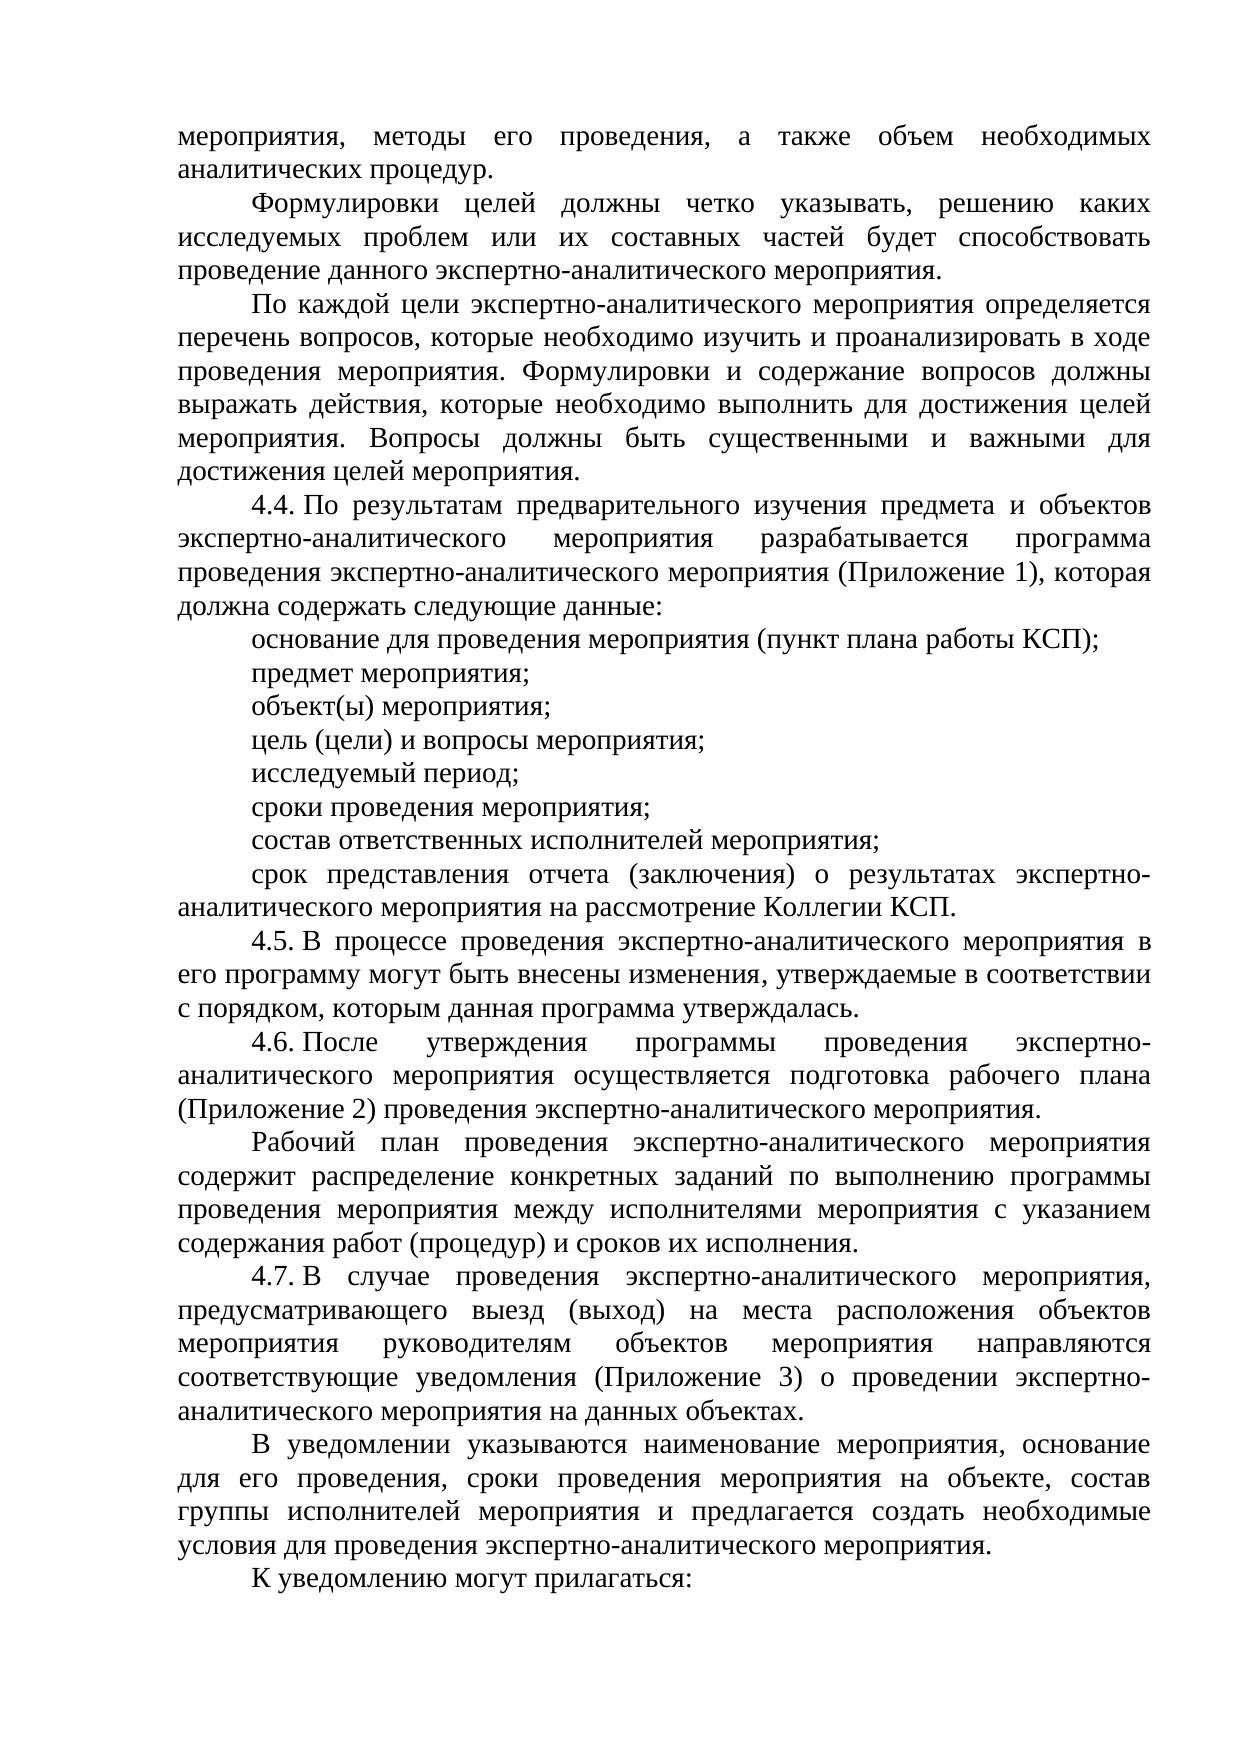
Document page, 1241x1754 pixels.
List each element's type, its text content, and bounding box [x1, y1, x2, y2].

text сроки проведения мероприятия; [177, 789, 1152, 822]
text В уведомлении указываются наименование мероприятия, основание для его проведения, сроки проведения мероприятия на объекте, состав группы исполнителей мероприятия и предлагается создать необходимые условия для проведения экспертно-аналитического мероприятия. [177, 1426, 1152, 1560]
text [177, 118, 1152, 185]
text состав ответственных исполнителей мероприятия; [177, 822, 1152, 856]
text исследуемый период; [177, 755, 1152, 789]
text По каждой цели экспертно-аналитического мероприятия определяется перечень вопросов, которые необходимо изучить и проанализировать в ходе проведения мероприятия. Формулировки и содержание вопросов должны выражать действия, которые необходимо выполнить для достижения целей мероприятия. Вопросы должны быть существенными и важными для достижения целей мероприятия. [177, 286, 1152, 487]
text К уведомлению могут прилагаться: [177, 1560, 1152, 1594]
text предмет мероприятия; [177, 655, 1152, 688]
text срок представления отчета (заключения) о результатах экспертно-аналитического мероприятия на рассмотрение Коллегии КСП. [177, 856, 1152, 923]
text 4.5. В процессе проведения экспертно-аналитического мероприятия в его программу могут быть внесены изменения, утверждаемые в соответствии с порядком, которым данная программа утверждалась. [177, 923, 1152, 1024]
text 4.7. В случае проведения экспертно-аналитического мероприятия, предусматривающего выезд (выход) на места расположения объектов мероприятия руководителям объектов мероприятия направляются соответствующие уведомления (Приложение 3) о проведении экспертно-аналитического мероприятия на данных объектах. [177, 1258, 1152, 1426]
text объект(ы) мероприятия; [177, 688, 1152, 722]
text цель (цели) и вопросы мероприятия; [177, 722, 1152, 755]
text 4.6. После утверждения программы проведения экспертно-аналитического мероприятия осуществляется подготовка рабочего плана (Приложение 2) проведения экспертно-аналитического мероприятия. [177, 1024, 1152, 1124]
text основание для проведения мероприятия (пункт плана работы КСП); [177, 621, 1152, 655]
text Формулировки целей должны четко указывать, решению каких исследуемых проблем или их составных частей будет способствовать проведение данного экспертно-аналитического мероприятия. [177, 185, 1152, 286]
text 4.4. По результатам предварительного изучения предмета и объектов экспертно-аналитического мероприятия разрабатывается программа проведения экспертно-аналитического мероприятия (Приложение 1), которая должна содержать следующие данные: [177, 487, 1152, 621]
text Рабочий план проведения экспертно-аналитического мероприятия содержит распределение конкретных заданий по выполнению программы проведения мероприятия между исполнителями мероприятия с указанием содержания работ (процедур) и сроков их исполнения. [177, 1124, 1152, 1258]
